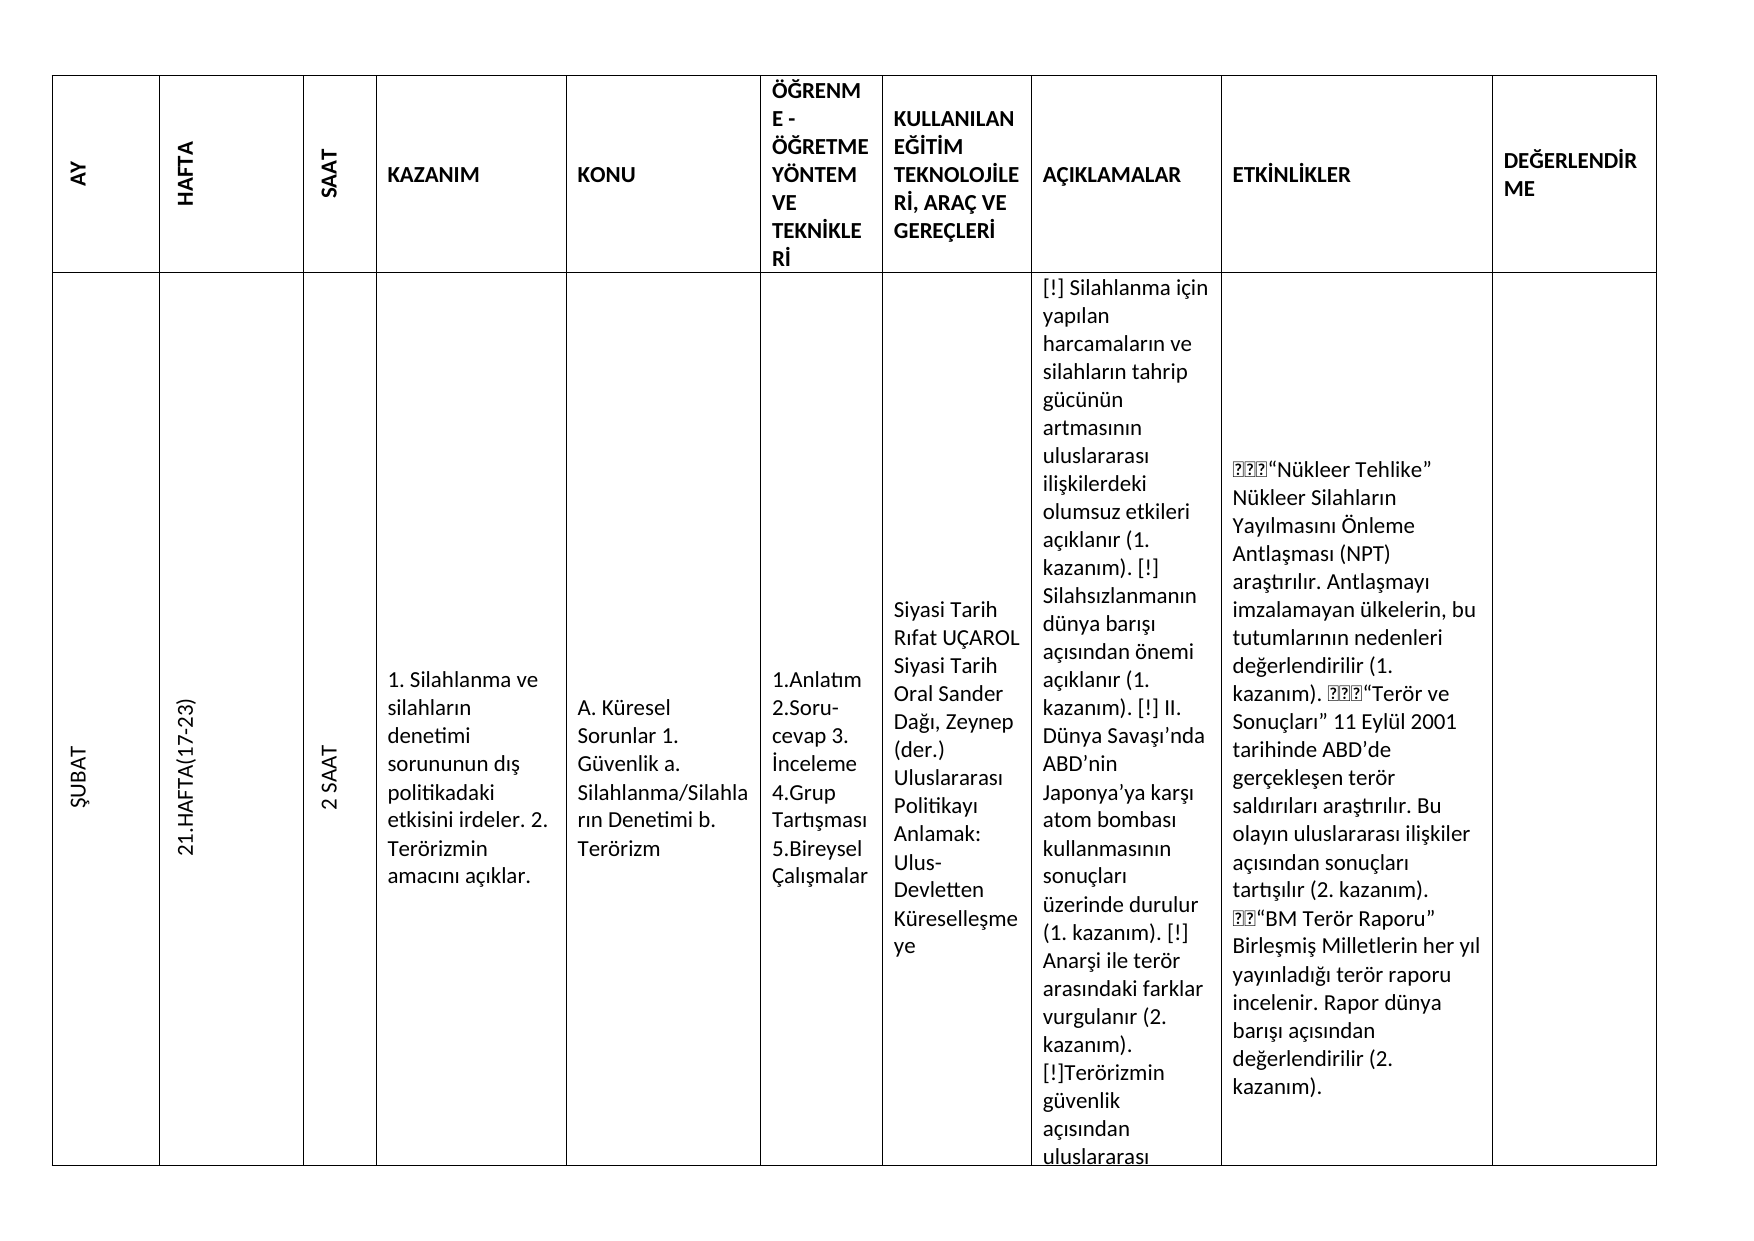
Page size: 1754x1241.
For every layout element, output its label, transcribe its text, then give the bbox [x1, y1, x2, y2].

table_header ÖĞRENME - ÖĞRETME YÖNTEM VE TEKNİKLERİ [761, 76, 882, 272]
table_cell Siyasi Tarih Rıfat UÇAROL Siyasi Tarih Oral Sander Dağı, Zeynep (der.) Uluslararası Politikayı Anlamak: Ulus-Devletten Küreselleşmeye [883, 273, 1031, 1165]
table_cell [761, 273, 882, 1165]
table_header ETKİNLİKLER [1222, 76, 1492, 272]
table_cell [!] Silahlanma için yapılan harcamaların ve silahların tahrip gücünün artmasının uluslararası ilişkilerdeki olumsuz etkileri açıklanır (1. kazanım). [!] Silahsızlanmanın dünya barışı açısından önemi açıklanır (1. kazanım). [!] II. Dünya Savaşı’nda ABD’nin Japonya’ya karşı atom bombası kullanmasının sonuçları üzerinde durulur (1. kazanım). [!] Anarşi ile terör arasındaki farklar vurgulanır (2. kazanım). [!]Terörizmin güvenlik açısından uluslararası ilişkilere yansımasına örnekler veriniz (2. kazanım). [1032, 273, 1221, 1165]
table_header KONU [567, 76, 760, 272]
table_cell 1. Silahlanma ve silahların denetimi sorununun dış politikadaki etkisini irdeler. 2. Terörizmin amacını açıklar. [377, 273, 566, 1165]
table_cell 21.HAFTA(17-23) [160, 273, 303, 1165]
table_cell ŞUBAT [53, 273, 159, 1165]
table_cell [1493, 273, 1656, 1165]
table_header HAFTA [160, 76, 303, 272]
table_header KAZANIM [377, 76, 566, 272]
table_header DEĞERLENDİRME [1493, 76, 1656, 272]
table_header KULLANILAN EĞİTİM TEKNOLOJİLERİ, ARAÇ VE GEREÇLERİ [883, 76, 1031, 272]
table_header AY [53, 76, 159, 272]
table_header SAAT [304, 76, 376, 272]
table_header AÇIKLAMALAR [1032, 76, 1221, 272]
table_cell A. Küresel Sorunlar 1. Güvenlik a. Silahlanma/Silahların Denetimi b. Terörizm [567, 273, 760, 1165]
table_cell 􀀫􀁶“Nükleer Tehlike” Nükleer Silahların Yayılmasını Önleme Antlaşması (NPT) araştırılır. Antlaşmayı imzalamayan ülkelerin, bu tutumlarının nedenleri değerlendirilir (1. kazanım). 􀀫􀁶“Terör ve Sonuçları” 11 Eylül 2001 tarihinde ABD’de gerçekleşen terör saldırıları araştırılır. Bu olayın uluslararası ilişkiler açısından sonuçları tartışılır (2. kazanım). 􀁶“BM Terör Raporu” Birleşmiş Milletlerin her yıl yayınladığı terör raporu incelenir. Rapor dünya barışı açısından değerlendirilir (2. kazanım). [1222, 273, 1492, 1165]
table_cell 2 SAAT [304, 273, 376, 1165]
